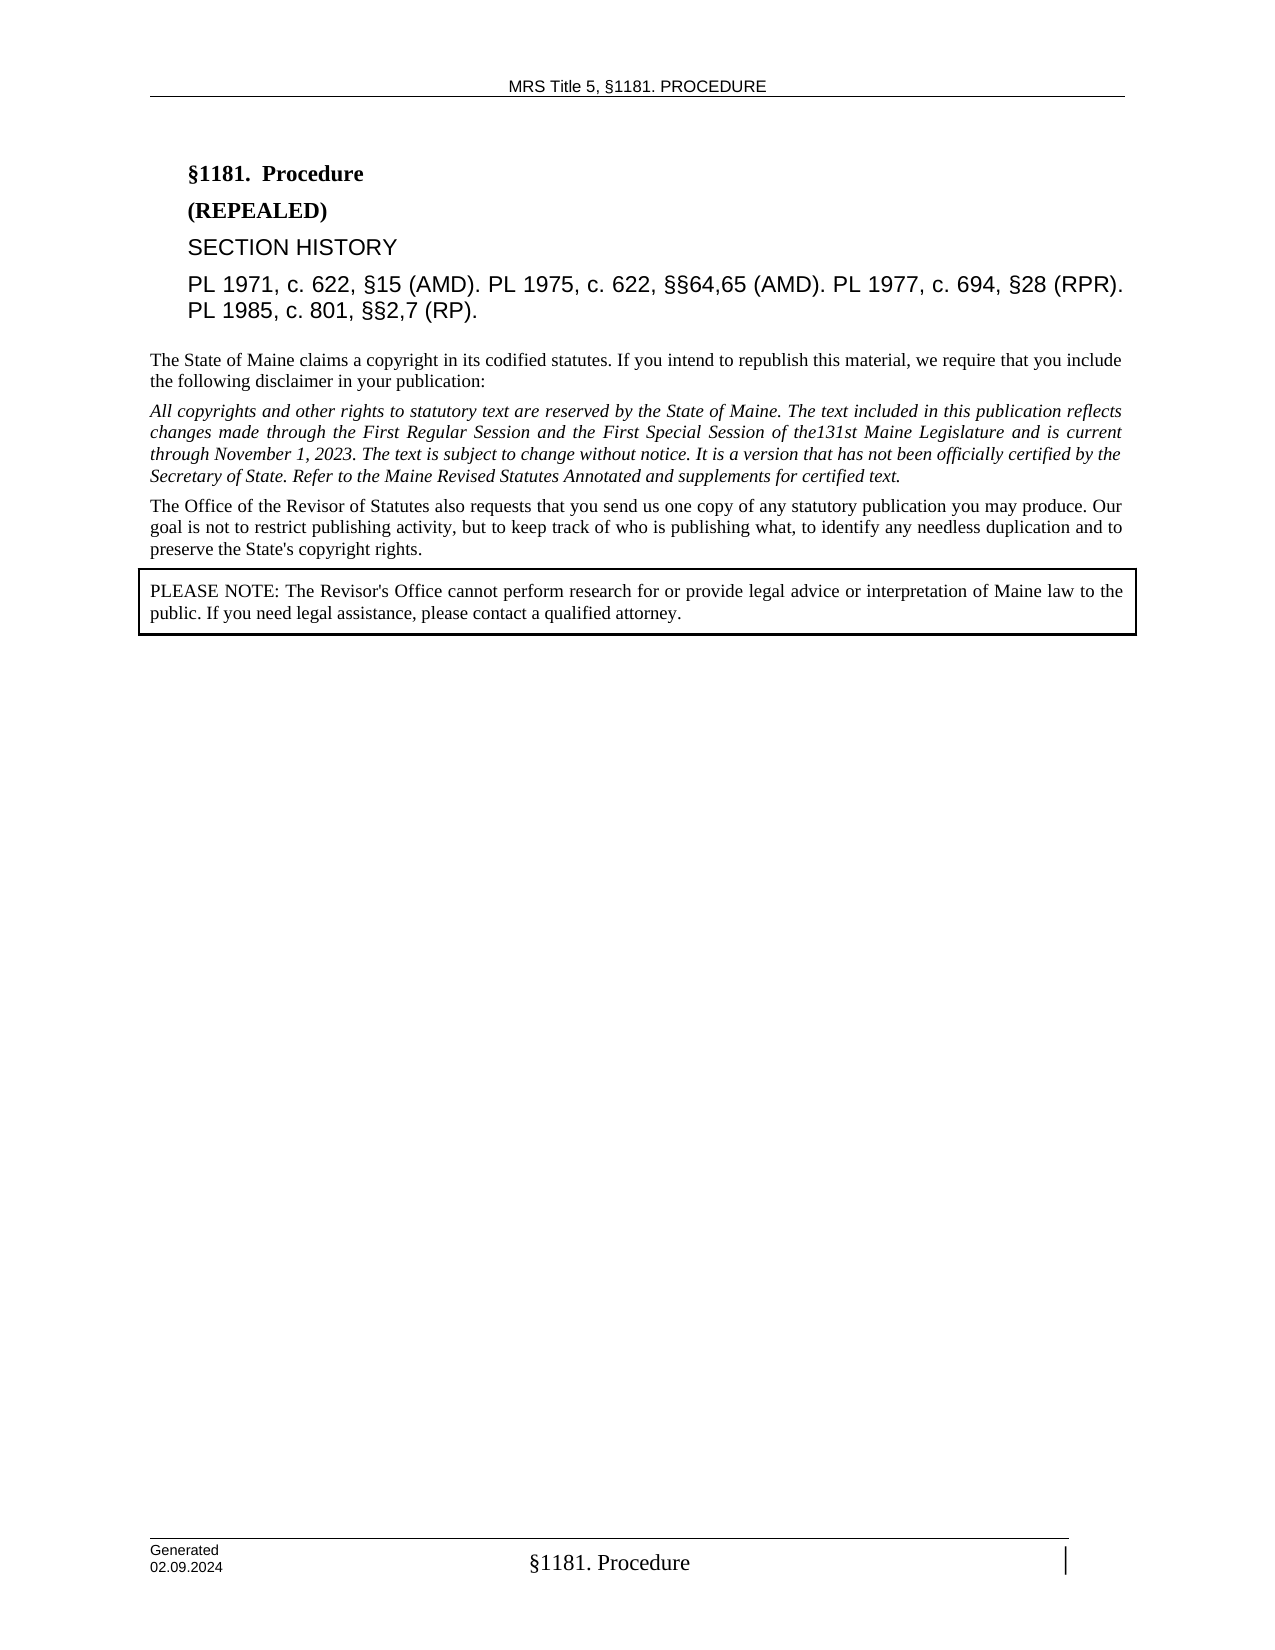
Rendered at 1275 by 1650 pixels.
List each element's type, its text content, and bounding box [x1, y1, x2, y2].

text PLEASE NOTE: The Revisor's Office cannot perform research for or provide legal advice or interpretation of Maine law to the public. If you need legal assistance, please contact a qualified attorney. [140, 570, 1135, 633]
text (REPEALED) [187, 197, 1125, 223]
text PL 1971, c. 622, §15 (AMD). PL 1975, c. 622, §§64,65 (AMD). PL 1977, c. 694, §28 (RPR). PL 1985, c. 801, §§2,7 (RP). [187, 271, 1125, 323]
text All copyrights and other rights to statutory text are reserved by the State of Maine. The text included in this publication reflects changes made through the First Regular Session and the First Special Session of the131st Maine Legislature and is current through November 1, 2023 . The text is subject to change without notice. It is a version that has not been officially certified by the Secretary of State. Refer to the Maine Revised Statutes Annotated and supplements for certified text. [150, 400, 1125, 486]
text §1181. Procedure [187, 160, 1125, 187]
text The State of Maine claims a copyright in its codified statutes. If you intend to republish this material, we require that you include the following disclaimer in your publication: [150, 348, 1125, 392]
text SECTION HISTORY [187, 234, 1125, 260]
text The Office of the Revisor of Statutes also requests that you send us one copy of any statutory publication you may produce. Our goal is not to restrict publishing activity, but to keep track of who is publishing what, to identify any needless duplication and to preserve the State's copyright rights. [150, 494, 1125, 559]
